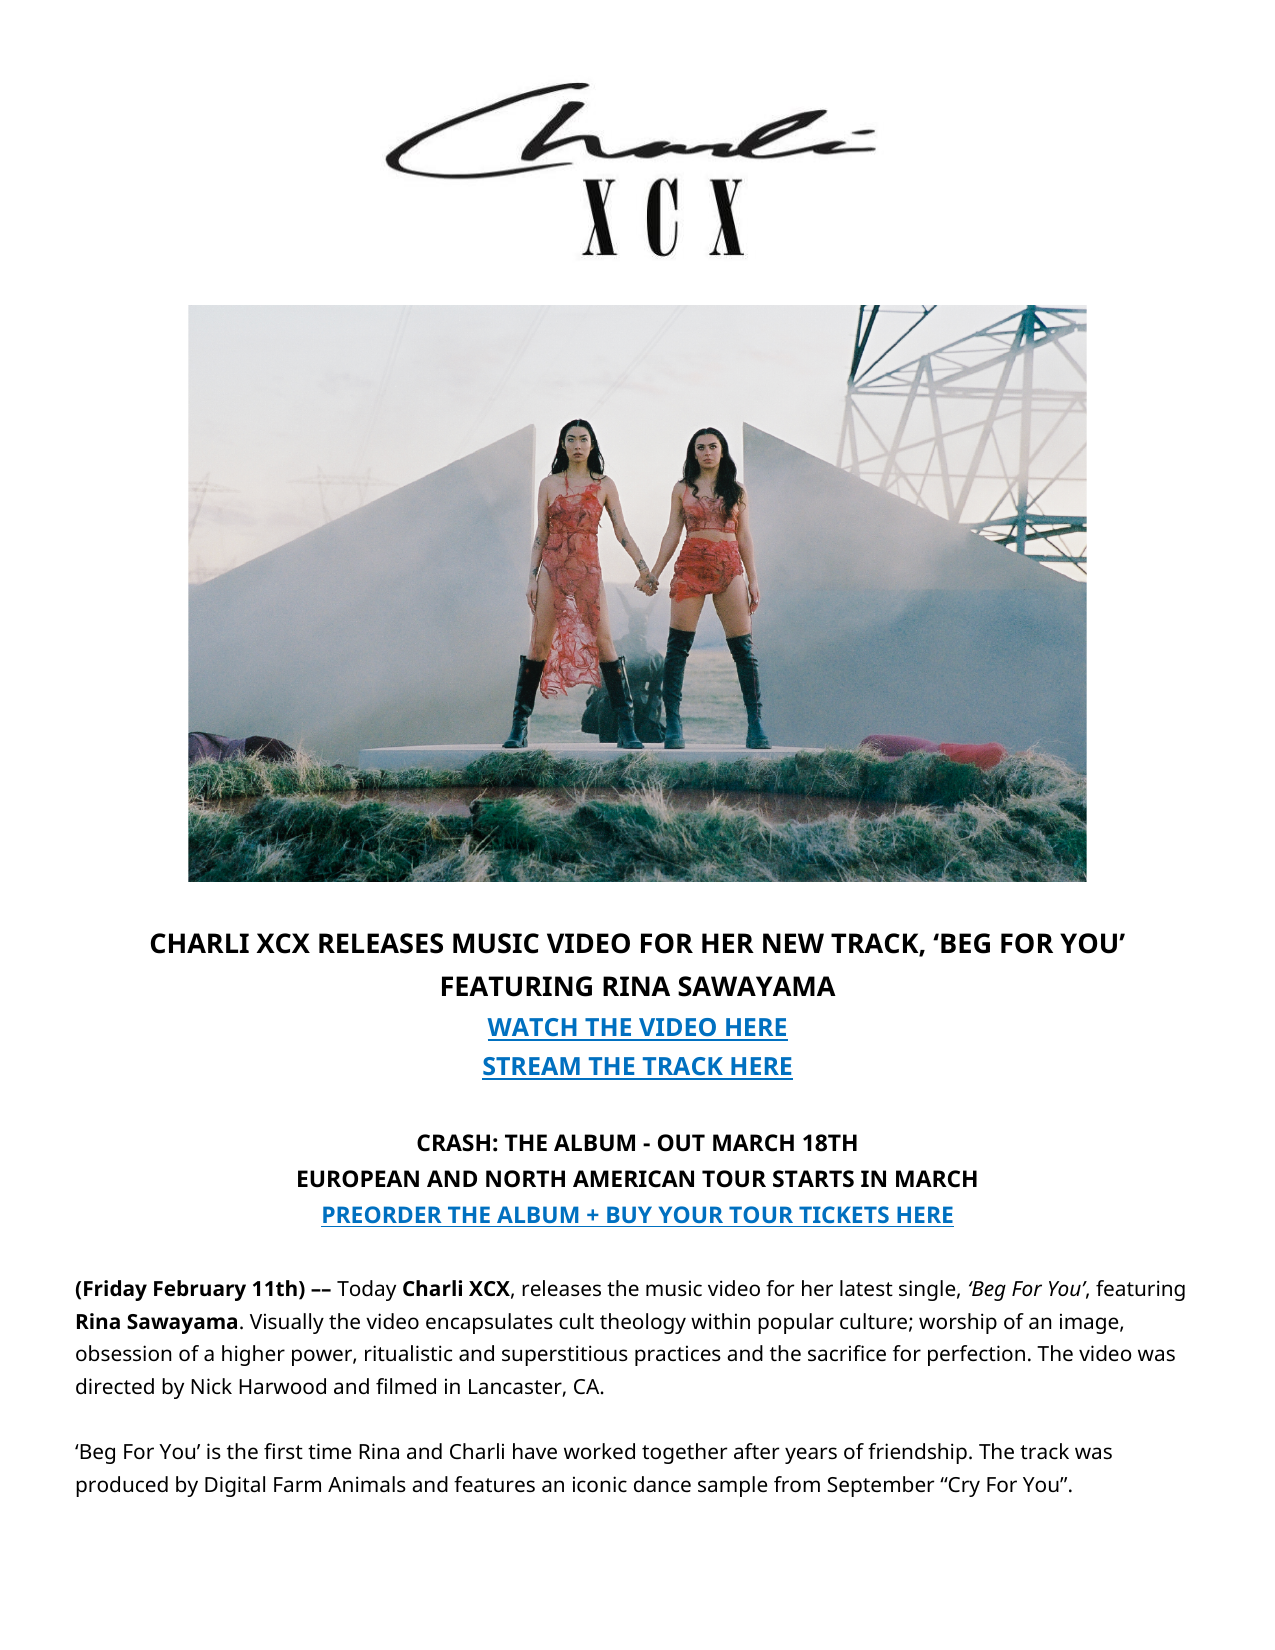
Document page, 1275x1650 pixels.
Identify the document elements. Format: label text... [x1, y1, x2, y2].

picture [188, 305, 1087, 882]
text STREAM THE TRACK HERE [75, 1049, 1200, 1083]
text (Friday February 11th) –– Today Charli XCX, releases the music video for her latest single, ‘Beg For You’, featuring Rina Sawayama. Visually the video encapsulates cult theology within popular culture; worship of an image, obsession of a higher power, ritualistic and superstitious practices and the sacrifice for perfection. The video was directed by Nick Harwood and filmed in Lancaster, CA. [75, 1274, 1200, 1401]
text CHARLI XCX RELEASES MUSIC VIDEO FOR HER NEW TRACK, ‘BEG FOR YOU’ FEATURING RINA SAWAYAMA [75, 925, 1200, 1004]
text CRASH: THE ALBUM - OUT MARCH 18TH [75, 1127, 1200, 1158]
text WATCH THE VIDEO HERE [75, 1010, 1200, 1044]
text PREORDER THE ALBUM + BUY YOUR TOUR TICKETS HERE [75, 1199, 1200, 1230]
text EUROPEAN AND NORTH AMERICAN TOUR STARTS IN MARCH [75, 1163, 1200, 1194]
text ‘Beg For You’ is the first time Rina and Charli have worked together after years of friendship. The track was produced by Digital Farm Animals and features an iconic dance sample from September “Cry For You”. [75, 1437, 1200, 1498]
picture [260, 75, 1015, 263]
